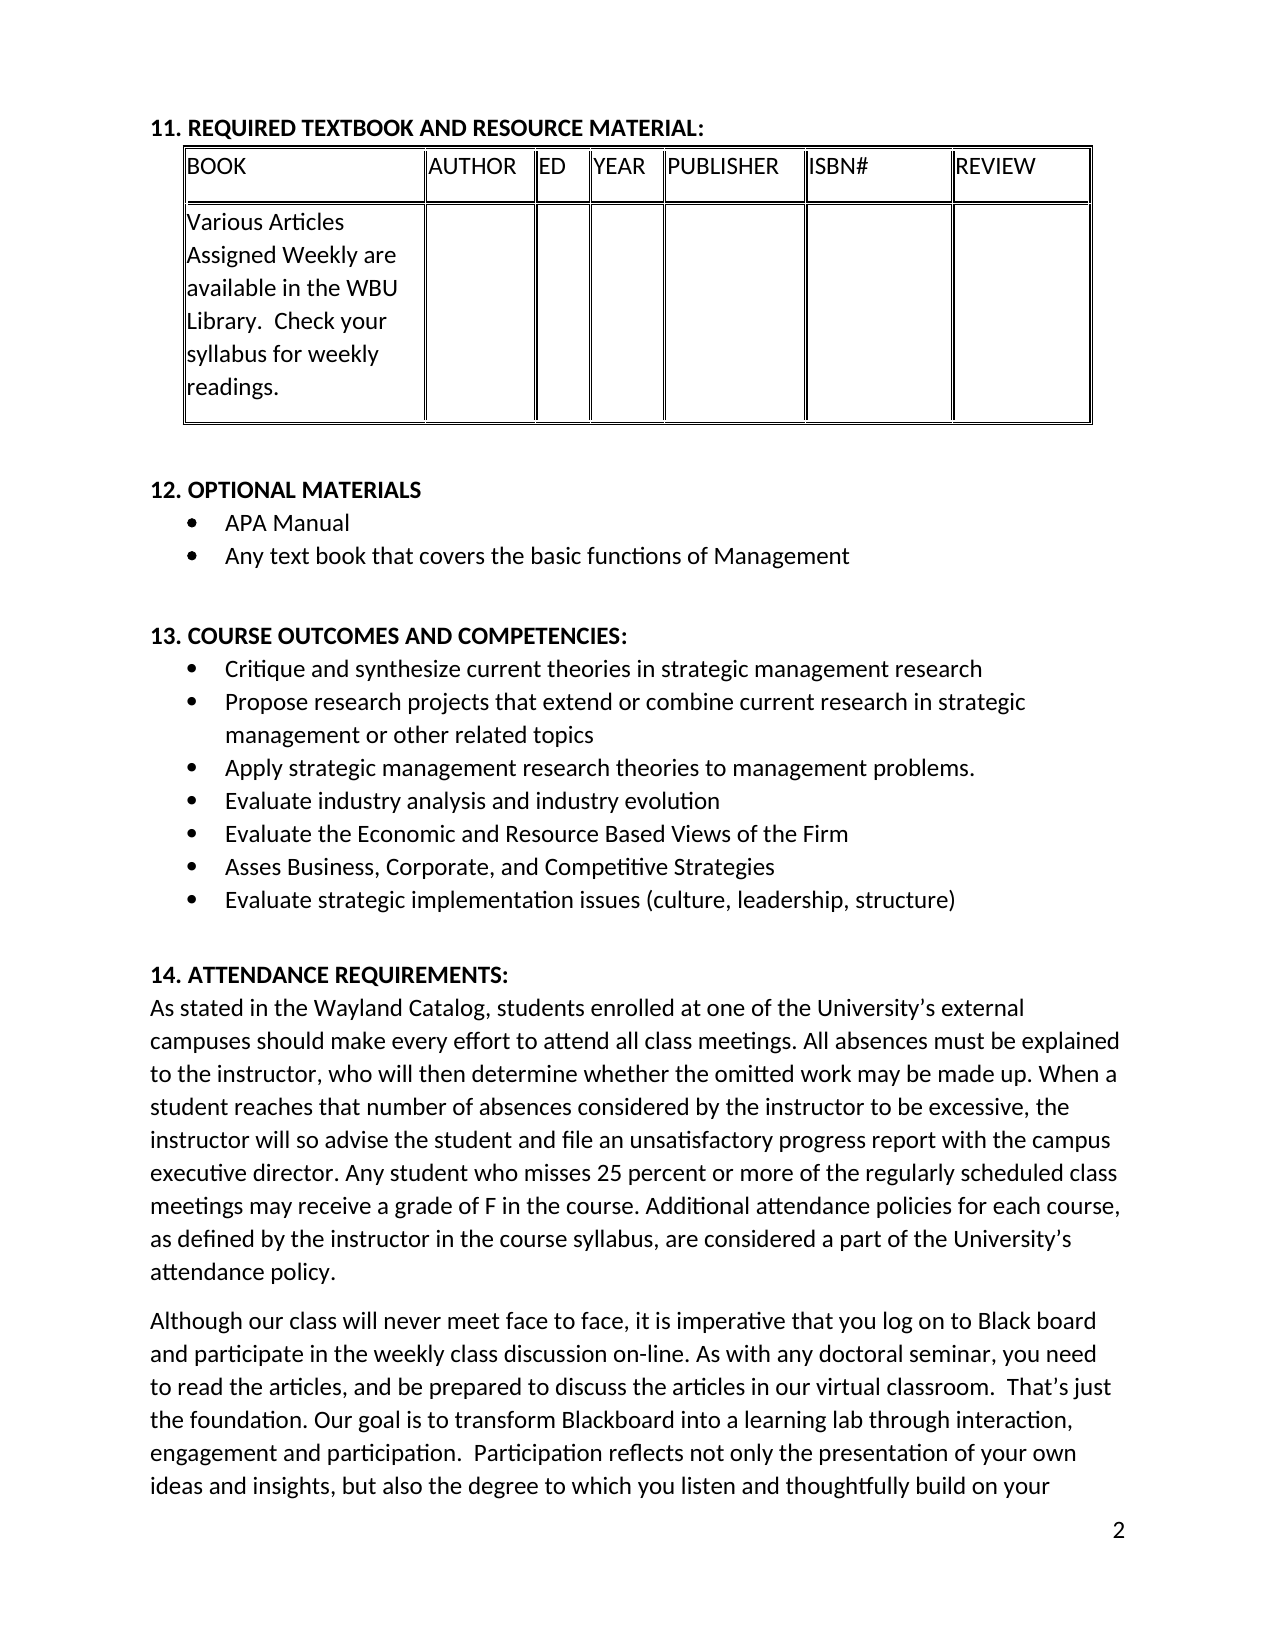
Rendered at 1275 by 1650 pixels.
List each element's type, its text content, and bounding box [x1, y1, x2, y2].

list Asses Business, Corporate, and Competitive Strategies [187, 851, 1125, 881]
subtitle 11. REQUIRED TEXTBOOK AND RESOURCE MATERIAL: [150, 112, 1125, 143]
table_cell [591, 205, 665, 422]
table_cell Various Articles Assigned Weekly are available in the WBU Library. Check your syllabus for weekly readings. [186, 201, 426, 422]
list Apply strategic management research theories to management problems. [187, 752, 1125, 783]
table_header REVIEW [953, 149, 1089, 201]
table_cell [426, 201, 536, 422]
list Evaluate industry analysis and industry evolution [187, 785, 1125, 816]
table_header ISBN# [806, 147, 953, 201]
table_header YEAR [591, 149, 665, 201]
subtitle 14. ATTENDANCE REQUIREMENTS: [150, 960, 1125, 990]
list Evaluate strategic implementation issues (culture, leadership, structure) [187, 884, 1125, 914]
list Critique and synthesize current theories in strategic management research [187, 653, 1125, 684]
table_cell [665, 201, 806, 422]
table_header AUTHOR [426, 147, 536, 201]
table_cell [953, 201, 1090, 422]
list Evaluate the Economic and Resource Based Views of the Firm [187, 818, 1125, 848]
text As stated in the Wayland Catalog, students enrolled at one of the University’s external campuses should make every effort to attend all class meetings. All absences must be explained to the instructor, who will then determine whether the omitted work may be made up. When a student reaches that number of absences considered by the instructor to be excessive, the instructor will so advise the student and file an unsatisfactory progress report with the campus executive director. Any student who misses 25 percent or more of the regularly scheduled class meetings may receive a grade of F in the course. Additional attendance policies for each course, as defined by the instructor in the course syllabus, are considered a part of the University’s attendance policy. [150, 993, 1125, 1286]
list Any text book that covers the basic functions of Management [187, 540, 1125, 571]
subtitle 12. OPTIONAL MATERIALS [150, 474, 1125, 505]
table_cell [536, 205, 591, 422]
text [150, 1306, 1125, 1501]
table_header ED [536, 149, 591, 201]
table_cell [806, 201, 953, 422]
list Propose research projects that extend or combine current research in strategic management or other related topics [187, 686, 1125, 750]
table_header BOOK [186, 149, 426, 201]
subtitle 13. COURSE OUTCOMES AND COMPETENCIES: [150, 620, 1125, 651]
list APA Manual [187, 507, 1125, 538]
table_header PUBLISHER [665, 147, 806, 201]
